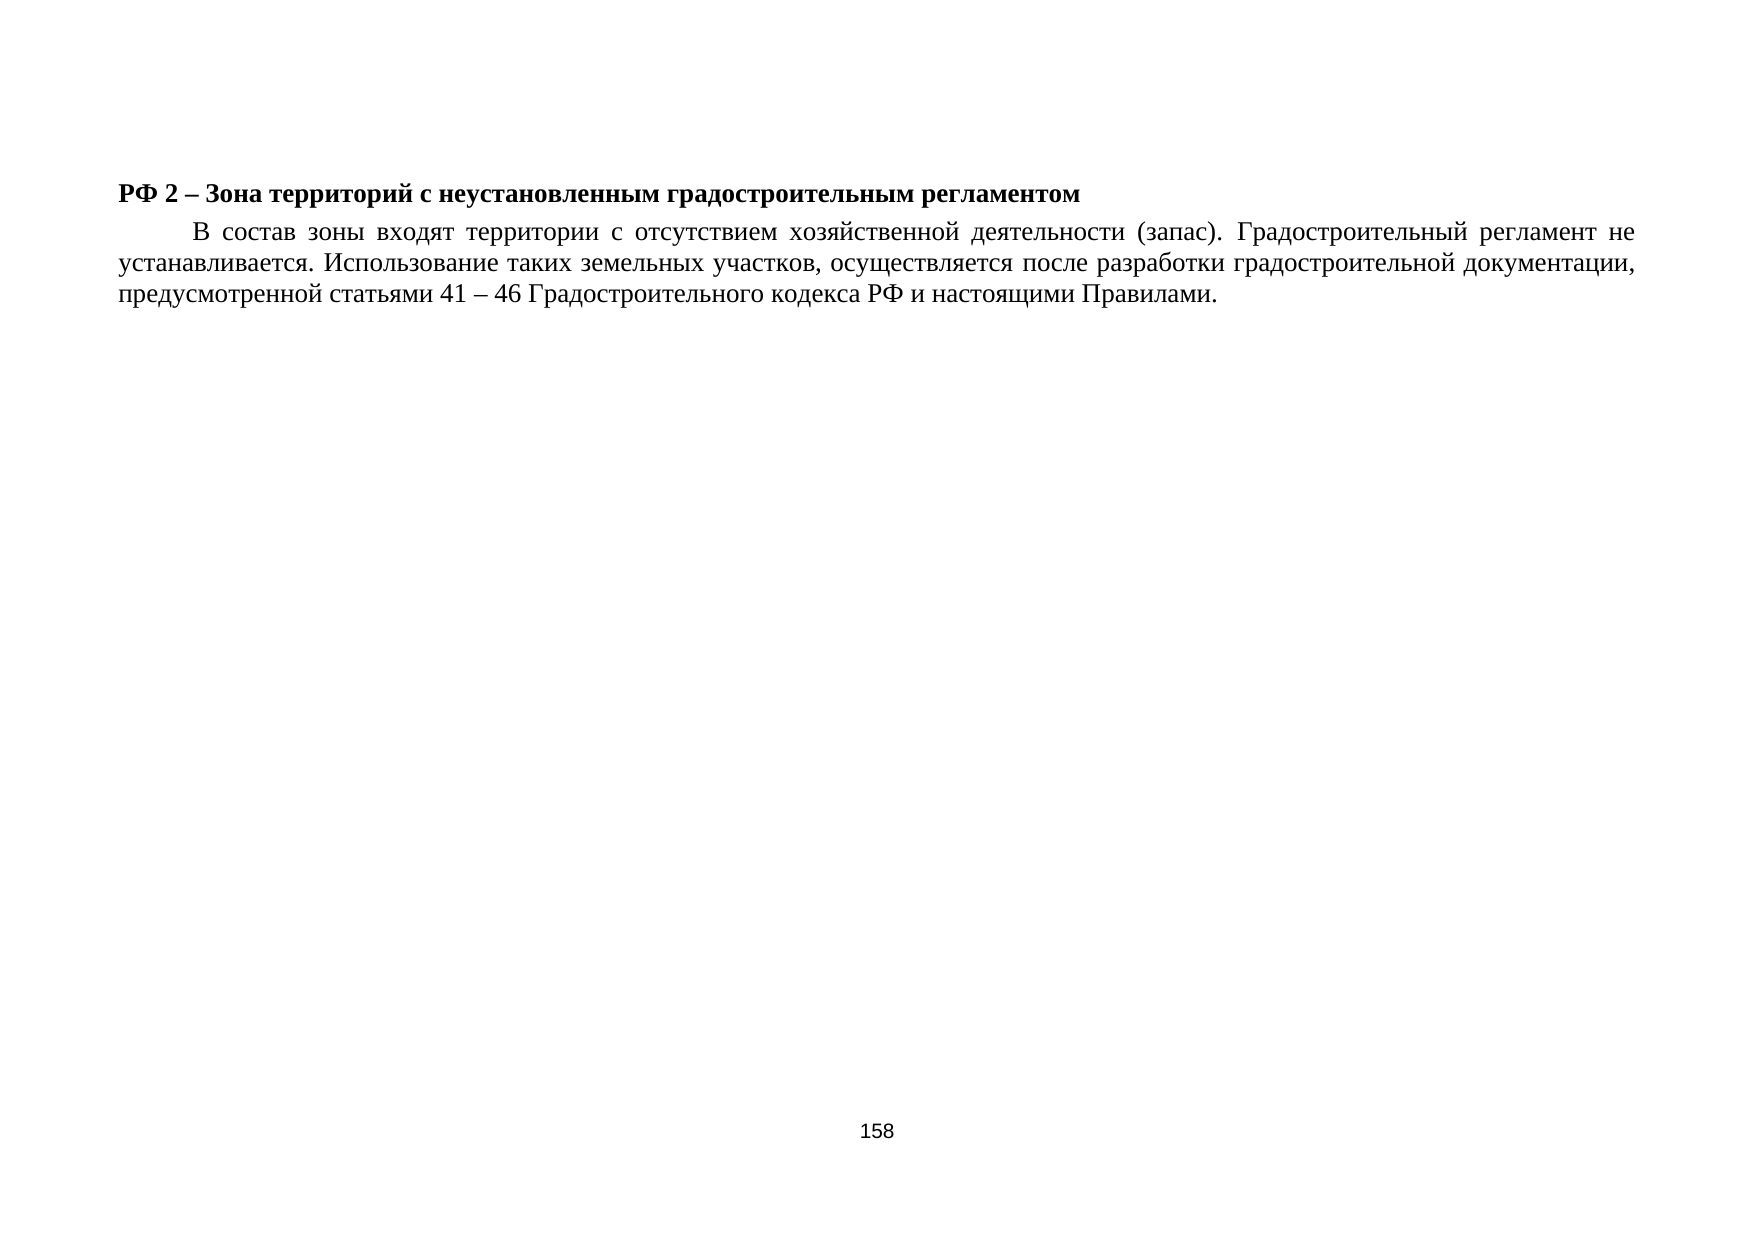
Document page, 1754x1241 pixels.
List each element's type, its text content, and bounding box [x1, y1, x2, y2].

text В состав зоны входят территории с отсутствием хозяйственной деятельности (запас). Градостроительный регламент не устанавливается. Использование таких земельных участков, осуществляется после разработки градостроительной документации, предусмотренной статьями 41 – 46 Градостроительного кодекса РФ и настоящими Правилами. [118, 214, 1636, 308]
subtitle РФ 2 – Зона территорий с неустановленным градостроительным регламентом [118, 177, 1636, 208]
